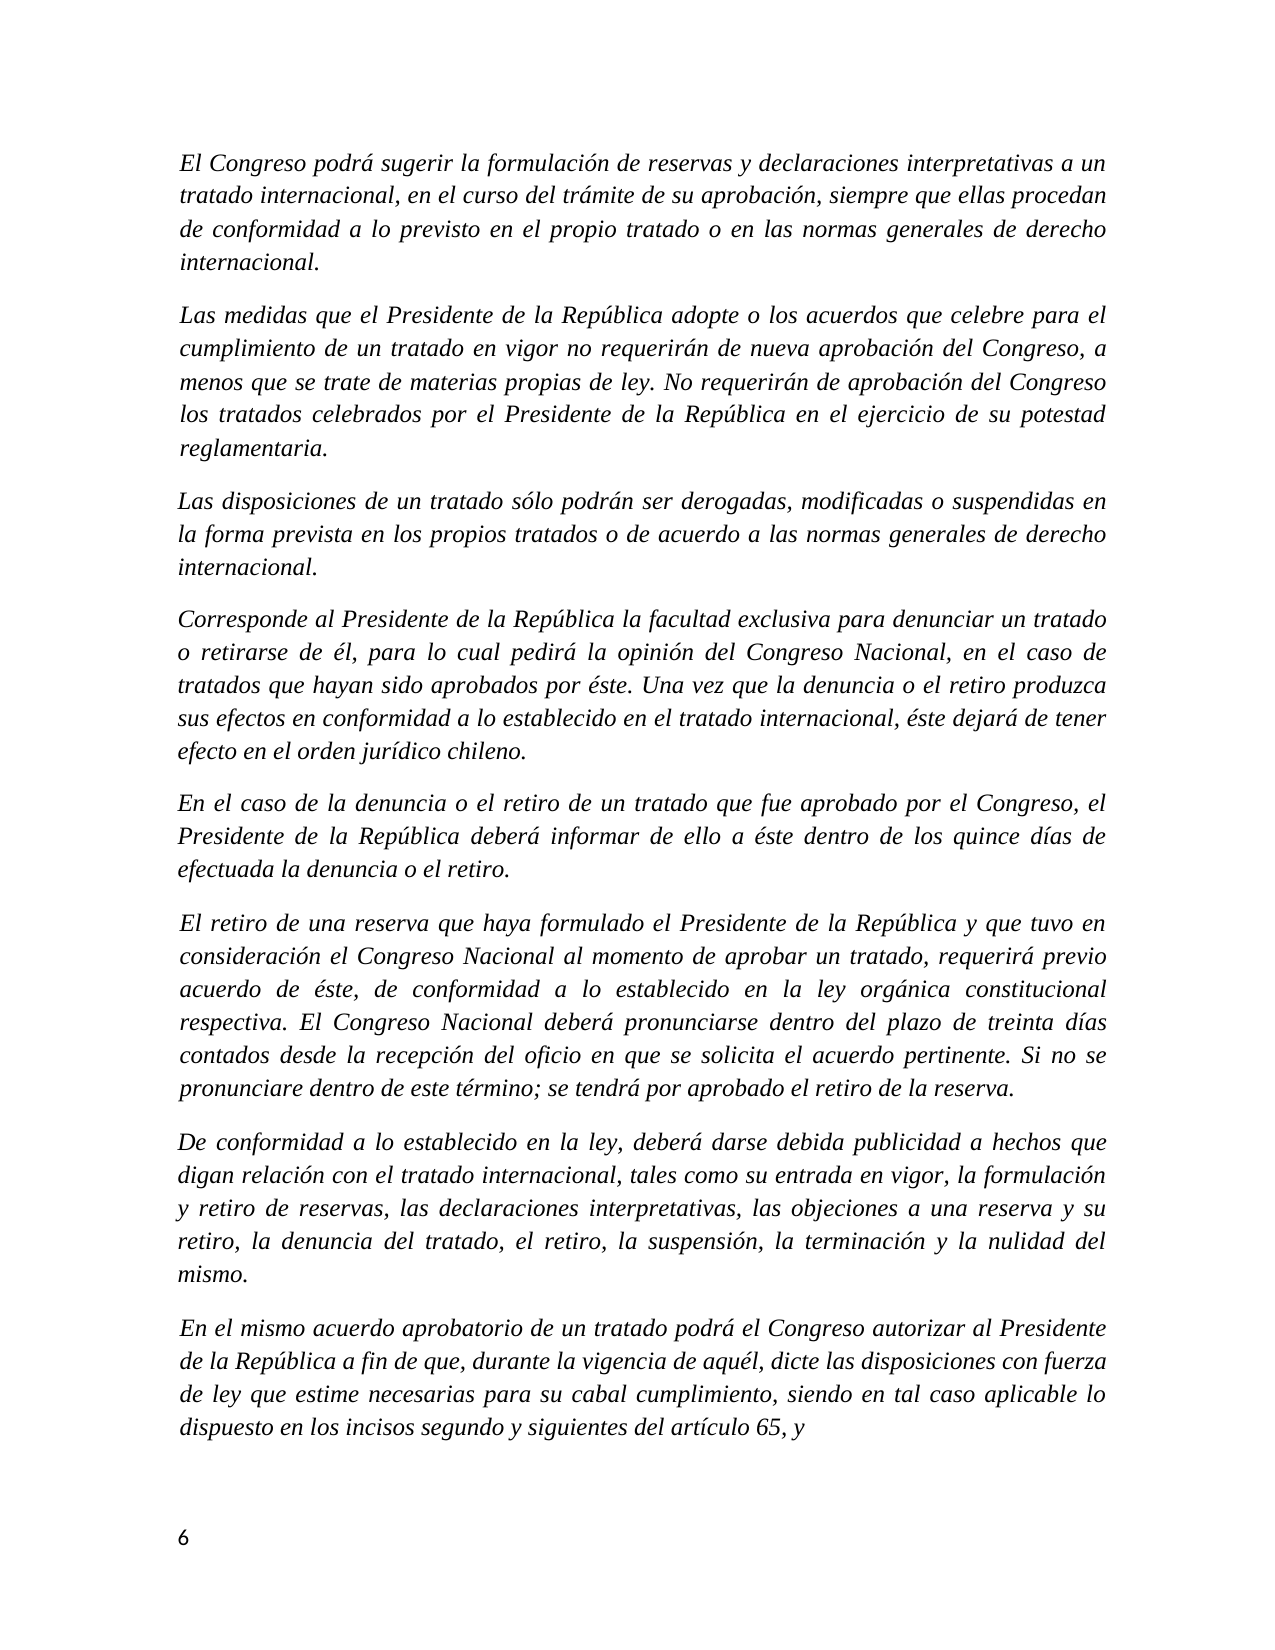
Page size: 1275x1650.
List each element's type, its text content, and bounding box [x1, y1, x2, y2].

text En el mismo acuerdo aprobatorio de un tratado podrá el Congreso autorizar al Presidente de la República a fin de que, durante la vigencia de aquél, dicte las disposiciones con fuerza de ley que estime necesarias para su cabal cumplimiento, siendo en tal caso aplicable lo dispuesto en los incisos segundo y siguientes del artículo 65, y [179, 1313, 1107, 1441]
text En el caso de la denuncia o el retiro de un tratado que fue aprobado por el Congreso, el Presidente de la República deberá informar de ello a éste dentro de los quince días de efectuada la denuncia o el retiro. [177, 788, 1107, 883]
text Las disposiciones de un tratado sólo podrán ser derogadas, modificadas o suspendidas en la forma prevista en los propios tratados o de acuerdo a las normas generales de derecho internacional. [177, 486, 1107, 581]
text Corresponde al Presidente de la República la facultad exclusiva para denunciar un tratado o retirarse de él, para lo cual pedirá la opinión del Congreso Nacional, en el caso de tratados que hayan sido aprobados por éste. Una vez que la denuncia o el retiro produzca sus efectos en conformidad a lo establecido en el tratado internacional, éste dejará de tener efecto en el orden jurídico chileno. [177, 604, 1107, 765]
text De conformidad a lo establecido en la ley, deberá darse debida publicidad a hechos que digan relación con el tratado internacional, tales como su entrada en vigor, la formulación y retiro de reservas, las declaraciones interpretativas, las objeciones a una reserva y su retiro, la denuncia del tratado, el retiro, la suspensión, la terminación y la nulidad del mismo. [177, 1127, 1107, 1288]
text El retiro de una reserva que haya formulado el Presidente de la República y que tuvo en consideración el Congreso Nacional al momento de aprobar un tratado, requerirá previo acuerdo de éste, de conformidad a lo establecido en la ley orgánica constitucional respectiva. El Congreso Nacional deberá pronunciarse dentro del plazo de treinta días contados desde la recepción del oficio en que se solicita el acuerdo pertinente. Si no se pronunciare dentro de este término; se tendrá por aprobado el retiro de la reserva. [179, 908, 1107, 1102]
text El Congreso podrá sugerir la formulación de reservas y declaraciones interpretativas a un tratado internacional, en el curso del trámite de su aprobación, siempre que ellas procedan de conformidad a lo previsto en el propio tratado o en las normas generales de derecho internacional. [179, 148, 1107, 275]
text Las medidas que el Presidente de la República adopte o los acuerdos que celebre para el cumplimiento de un tratado en vigor no requerirán de nueva aprobación del Congreso, a menos que se trate de materias propias de ley. No requerirán de aprobación del Congreso los tratados celebrados por el Presidente de la República en el ejercicio de su potestad reglamentaria. [179, 301, 1107, 461]
